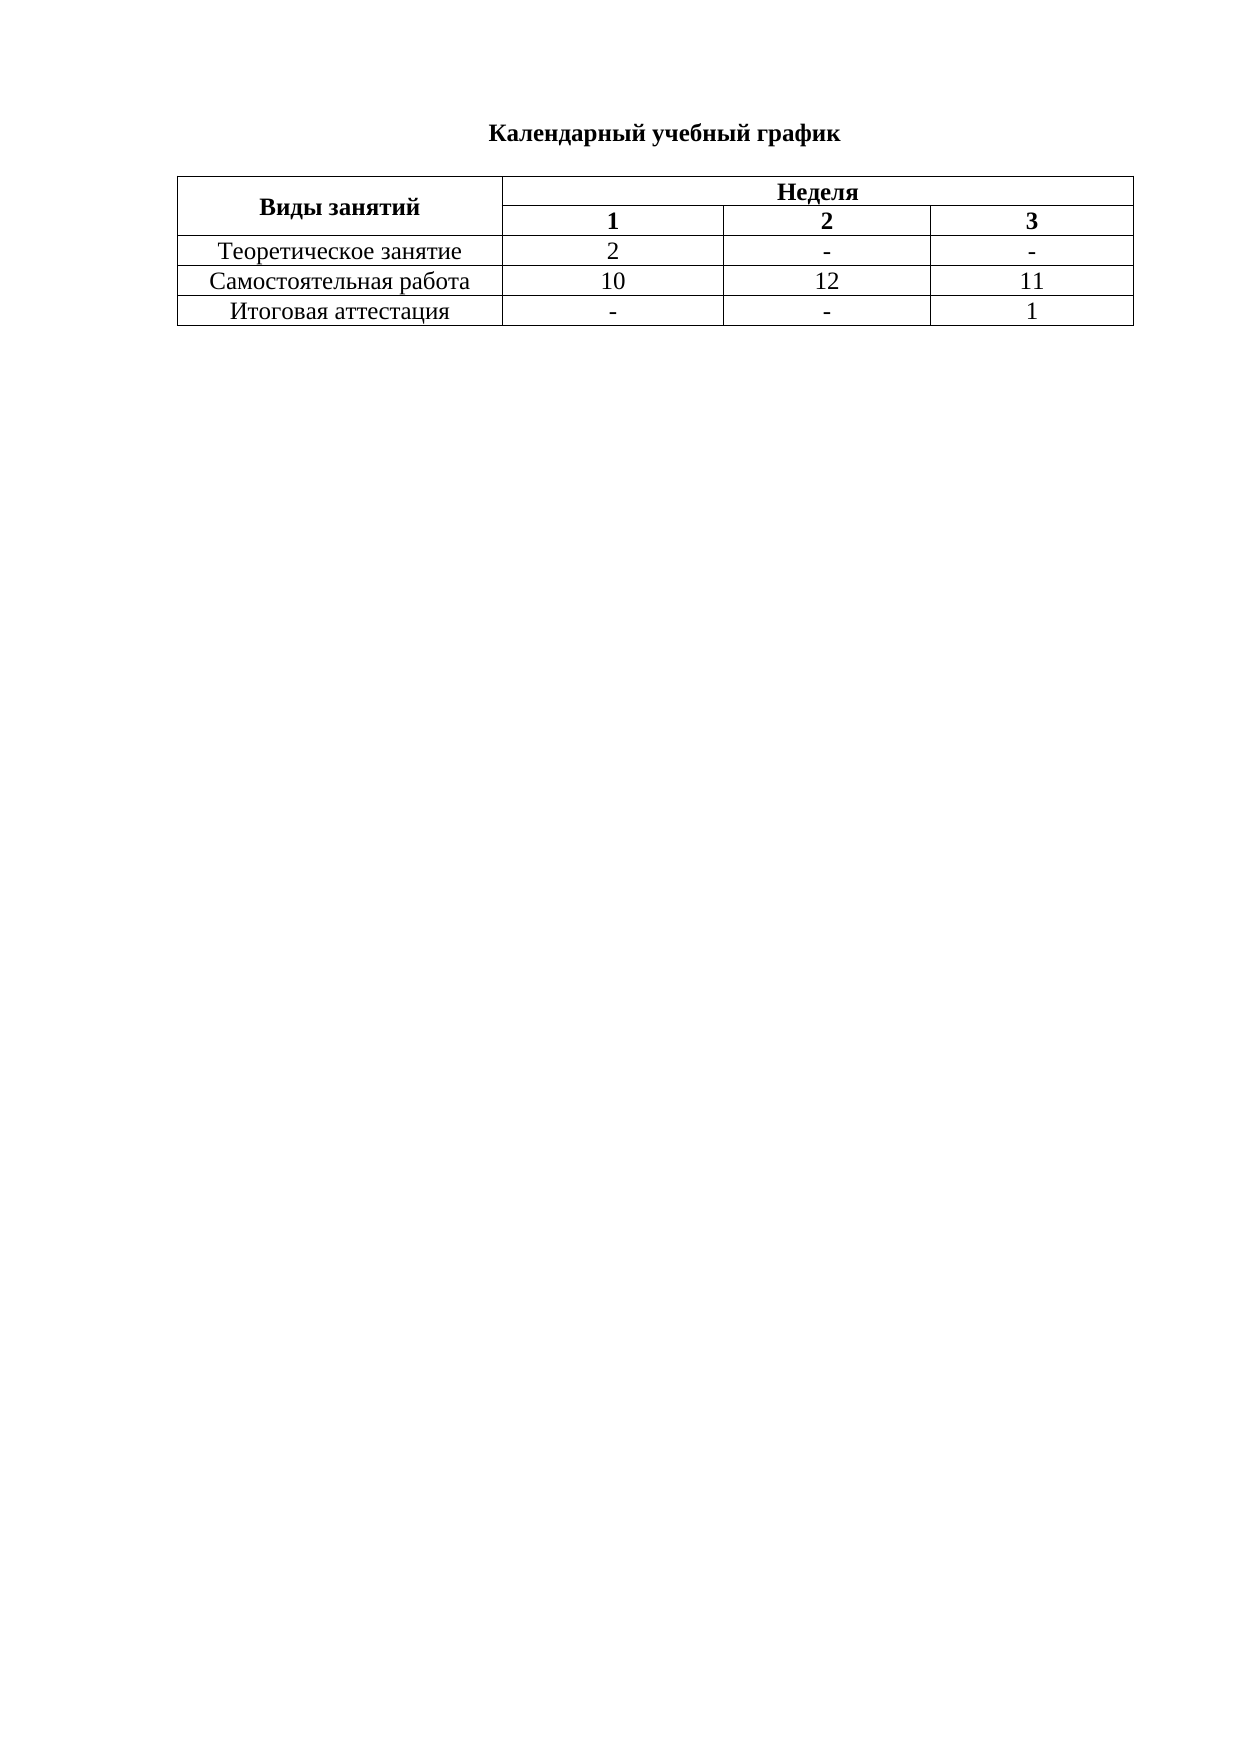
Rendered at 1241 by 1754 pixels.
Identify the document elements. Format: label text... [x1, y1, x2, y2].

table_cell 1 [931, 296, 1133, 324]
table_cell 2 [503, 236, 723, 265]
table_cell - [931, 236, 1133, 265]
table_cell 12 [724, 266, 930, 295]
table_cell - [724, 236, 930, 265]
table_cell - [503, 296, 723, 324]
text Календарный учебный график [177, 118, 1152, 147]
table_header Неделя [503, 177, 1133, 205]
table_cell 11 [931, 266, 1133, 295]
table_cell - [724, 296, 930, 324]
table_cell 3 [931, 206, 1133, 235]
table_cell 10 [503, 266, 723, 295]
table_cell 2 [724, 206, 930, 235]
table_cell Итоговая аттестация [178, 296, 502, 324]
table_cell Теоретическое занятие [178, 236, 502, 265]
table_cell 1 [503, 206, 723, 235]
table_header Виды занятий [178, 177, 502, 235]
table_cell Самостоятельная работа [178, 266, 502, 295]
